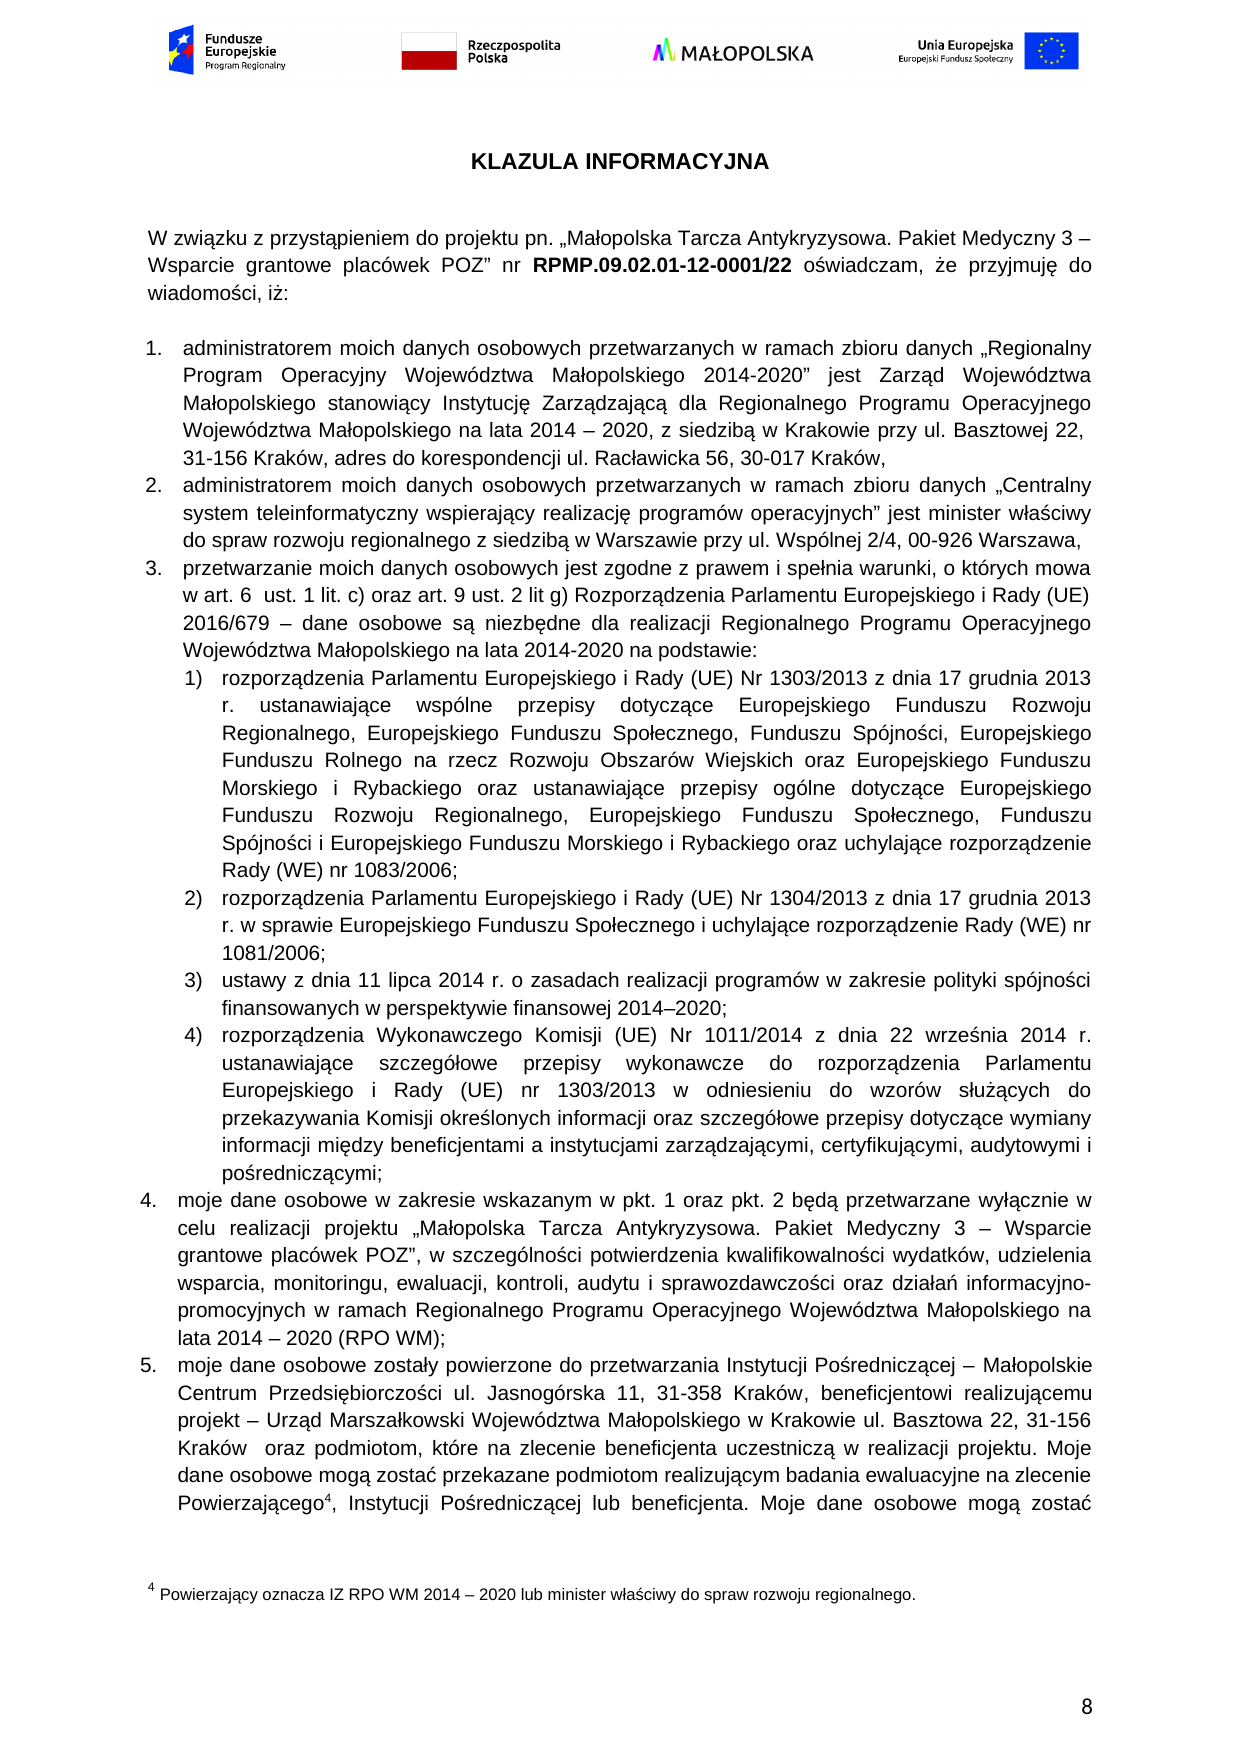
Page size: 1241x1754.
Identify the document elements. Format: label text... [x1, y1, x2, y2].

text W związku z przystąpieniem do projektu pn. „Małopolska Tarcza Antykryzysowa. Pakiet Medyczny 3 – Wsparcie grantowe placówek POZ” nr RPMP.09.02.01-12-0001/22 oświadczam, że przyjmuję do wiadomości, iż: [148, 226, 1092, 305]
list przetwarzanie moich danych osobowych jest zgodne z prawem i spełnia warunki, o których mowa w art. 6 ust. 1 lit. c) oraz art. 9 ust. 2 lit g) Rozporządzenia Parlamentu Europejskiego i Rady (UE) 2016/679 – dane osobowe są niezbędne dla realizacji Regionalnego Programu Operacyjnego Województwa Małopolskiego na lata 2014-2020 na podstawie: [145, 556, 1092, 662]
list rozporządzenia Wykonawczego Komisji (UE) Nr 1011/2014 z dnia 22 września 2014 r. ustanawiające szczegółowe przepisy wykonawcze do rozporządzenia Parlamentu Europejskiego i Rady (UE) nr 1303/2013 w odniesieniu do wzorów służących do przekazywania Komisji określonych informacji oraz szczegółowe przepisy dotyczące wymiany informacji między beneficjentami a instytucjami zarządzającymi, certyfikującymi, audytowymi i pośredniczącymi; [184, 1023, 1092, 1185]
list ustawy z dnia 11 lipca 2014 r. o zasadach realizacji programów w zakresie polityki spójności finansowanych w perspektywie finansowej 2014–2020; [184, 968, 1092, 1020]
list rozporządzenia Parlamentu Europejskiego i Rady (UE) Nr 1304/2013 z dnia 17 grudnia 2013 r. w sprawie Europejskiego Funduszu Społecznego i uchylające rozporządzenie Rady (WE) nr 1081/2006; [184, 886, 1092, 965]
subtitle KLAZULA INFORMACYJNA [148, 148, 1092, 174]
list administratorem moich danych osobowych przetwarzanych w ramach zbioru danych „Centralny system teleinformatyczny wspierający realizację programów operacyjnych” jest minister właściwy do spraw rozwoju regionalnego z siedzibą w Warszawie przy ul. Wspólnej 2/4, 00-926 Warszawa, [145, 473, 1092, 552]
list rozporządzenia Parlamentu Europejskiego i Rady (UE) Nr 1303/2013 z dnia 17 grudnia 2013 r. ustanawiające wspólne przepisy dotyczące Europejskiego Funduszu Rozwoju Regionalnego, Europejskiego Funduszu Społecznego, Funduszu Spójności, Europejskiego Funduszu Rolnego na rzecz Rozwoju Obszarów Wiejskich oraz Europejskiego Funduszu Morskiego i Rybackiego oraz ustanawiające przepisy ogólne dotyczące Europejskiego Funduszu Rozwoju Regionalnego, Europejskiego Funduszu Społecznego, Funduszu Spójności i Europejskiego Funduszu Morskiego i Rybackiego oraz uchylające rozporządzenie Rady (WE) nr 1083/2006; [184, 666, 1092, 882]
list moje dane osobowe w zakresie wskazanym w pkt. 1 oraz pkt. 2 będą przetwarzane wyłącznie w celu realizacji projektu „Małopolska Tarcza Antykryzysowa. Pakiet Medyczny 3 – Wsparcie grantowe placówek POZ”, w szczególności potwierdzenia kwalifikowalności wydatków, udzielenia wsparcia, monitoringu, ewaluacji, kontroli, audytu i sprawozdawczości oraz działań informacyjno-promocyjnych w ramach Regionalnego Programu Operacyjnego Województwa Małopolskiego na lata 2014 – 2020 (RPO WM); [140, 1188, 1092, 1350]
picture [147, 15, 1093, 89]
list administratorem moich danych osobowych przetwarzanych w ramach zbioru danych „Regionalny Program Operacyjny Województwa Małopolskiego 2014-2020” jest Zarząd Województwa Małopolskiego stanowiący Instytucję Zarządzającą dla Regionalnego Programu Operacyjnego Województwa Małopolskiego na lata 2014 – 2020, z siedzibą w Krakowie przy ul. Basztowej 22, 31-156 Kraków, adres do korespondencji ul. Racławicka 56, 30-017 Kraków, [145, 336, 1092, 470]
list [140, 1353, 1092, 1515]
